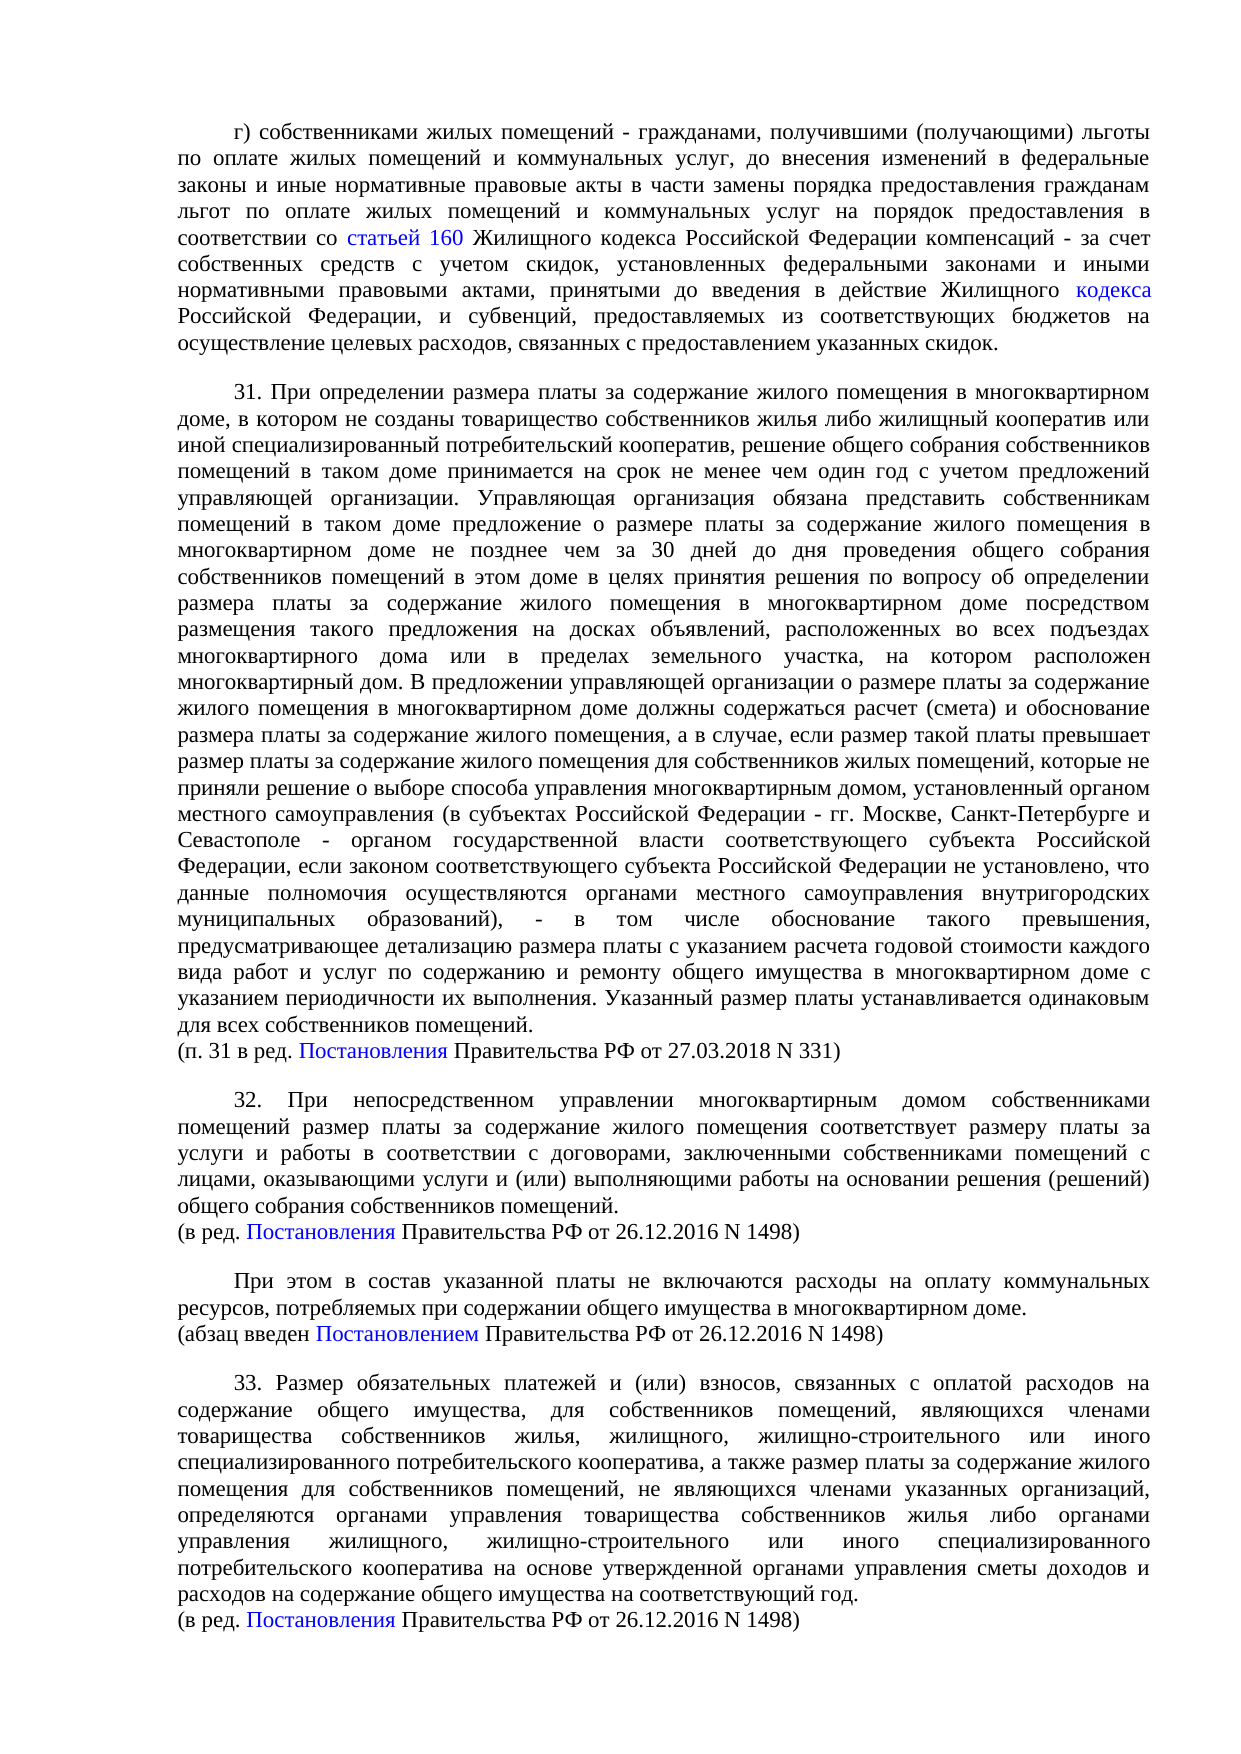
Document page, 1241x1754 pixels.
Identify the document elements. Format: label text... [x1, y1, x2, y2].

text При этом в состав указанной платы не включаются расходы на оплату коммунальных ресурсов, потребляемых при содержании общего имущества в многоквартирном доме. [177, 1267, 1152, 1320]
text (в ред. Постановления Правительства РФ от 26.12.2016 N 1498) [177, 1218, 1152, 1244]
text (абзац введен Постановлением Правительства РФ от 26.12.2016 N 1498) [177, 1320, 1152, 1346]
text 32. При непосредственном управлении многоквартирным домом собственниками помещений размер платы за содержание жилого помещения соответствует размеру платы за услуги и работы в соответствии с договорами, заключенными собственниками помещений с лицами, оказывающими услуги и (или) выполняющими работы на основании решения (решений) общего собрания собственников помещений. [177, 1086, 1152, 1218]
text (в ред. Постановления Правительства РФ от 26.12.2016 N 1498) [177, 1607, 1152, 1633]
text (п. 31 в ред. Постановления Правительства РФ от 27.03.2018 N 331) [177, 1037, 1152, 1063]
text 33. Размер обязательных платежей и (или) взносов, связанных с оплатой расходов на содержание общего имущества, для собственников помещений, являющихся членами товарищества собственников жилья, жилищного, жилищно-строительного или иного специализированного потребительского кооператива, а также размер платы за содержание жилого помещения для собственников помещений, не являющихся членами указанных организаций, определяются органами управления товарищества собственников жилья либо органами управления жилищного, жилищно-строительного или иного специализированного потребительского кооператива на основе утвержденной органами управления сметы доходов и расходов на содержание общего имущества на соответствующий год. [177, 1369, 1152, 1607]
text г) собственниками жилых помещений - гражданами, получившими (получающими) льготы по оплате жилых помещений и коммунальных услуг, до внесения изменений в федеральные законы и иные нормативные правовые акты в части замены порядка предоставления гражданам льгот по оплате жилых помещений и коммунальных услуг на порядок предоставления в соответствии со статьей 160 Жилищного кодекса Российской Федерации компенсаций - за счет собственных средств с учетом скидок, установленных федеральными законами и иными нормативными правовыми актами, принятыми до введения в действие Жилищного кодекса Российской Федерации, и субвенций, предоставляемых из соответствующих бюджетов на осуществление целевых расходов, связанных с предоставлением указанных скидок. [177, 118, 1152, 355]
text 31. При определении размера платы за содержание жилого помещения в многоквартирном доме, в котором не созданы товарищество собственников жилья либо жилищный кооператив или иной специализированный потребительский кооператив, решение общего собрания собственников помещений в таком доме принимается на срок не менее чем один год с учетом предложений управляющей организации. Управляющая организация обязана представить собственникам помещений в таком доме предложение о размере платы за содержание жилого помещения в многоквартирном доме не позднее чем за 30 дней до дня проведения общего собрания собственников помещений в этом доме в целях принятия решения по вопросу об определении размера платы за содержание жилого помещения в многоквартирном доме посредством размещения такого предложения на досках объявлений, расположенных во всех подъездах многоквартирного дома или в пределах земельного участка, на котором расположен многоквартирный дом. В предложении управляющей организации о размере платы за содержание жилого помещения в многоквартирном доме должны содержаться расчет (смета) и обоснование размера платы за содержание жилого помещения, а в случае, если размер такой платы превышает размер платы за содержание жилого помещения для собственников жилых помещений, которые не приняли решение о выборе способа управления многоквартирным домом, установленный органом местного самоуправления (в субъектах Российской Федерации - гг. Москве, Санкт-Петербурге и Севастополе - органом государственной власти соответствующего субъекта Российской Федерации, если законом соответствующего субъекта Российской Федерации не установлено, что данные полномочия осуществляются органами местного самоуправления внутригородских муниципальных образований), - в том числе обоснование такого превышения, предусматривающее детализацию размера платы с указанием расчета годовой стоимости каждого вида работ и услуг по содержанию и ремонту общего имущества в многоквартирном доме с указанием периодичности их выполнения. Указанный размер платы устанавливается одинаковым для всех собственников помещений. [177, 378, 1152, 1037]
